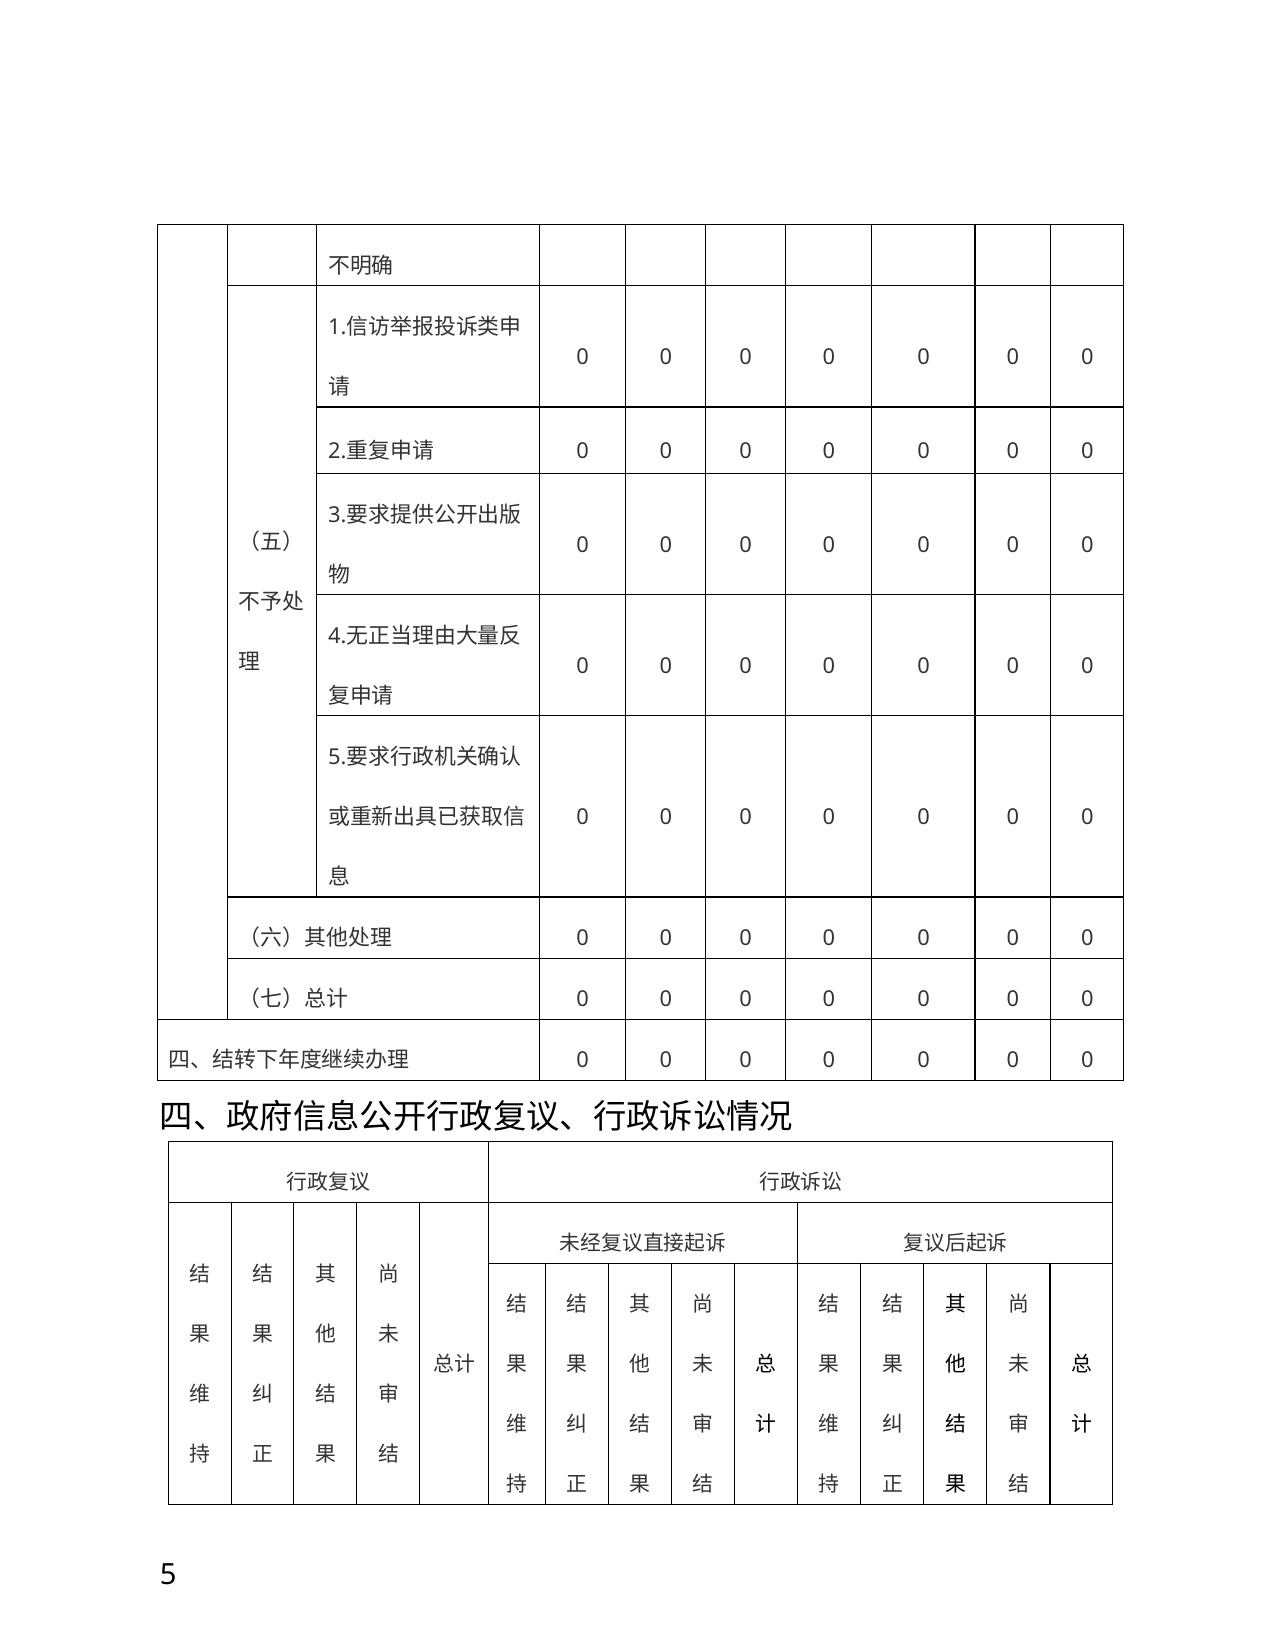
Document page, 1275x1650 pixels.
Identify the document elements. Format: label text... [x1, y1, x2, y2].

table_cell 0 [976, 959, 1050, 1018]
table_cell 0 [786, 716, 871, 896]
table_cell 0 [872, 474, 974, 594]
table_cell 0 [872, 286, 974, 406]
table_cell 3.要求提供公开出版物 [317, 474, 539, 594]
table_cell 结果维持 [169, 1203, 231, 1504]
table_cell 0 [706, 408, 785, 473]
table_cell 0 [540, 595, 625, 715]
table_cell 尚未审结 [357, 1203, 419, 1504]
table_cell 0 [1051, 286, 1123, 406]
table_cell 总计 [735, 1264, 797, 1504]
table_cell 0 [976, 595, 1050, 715]
table_cell 0 [976, 408, 1050, 473]
table_cell 0 [872, 595, 974, 715]
table_cell 0 [706, 716, 785, 896]
table_cell 0 [786, 898, 871, 957]
table_cell 2.重复申请 [317, 408, 539, 473]
table_cell 0 [976, 225, 1050, 285]
table_cell 0 [786, 474, 871, 594]
table_cell 0 [976, 286, 1050, 406]
table_cell 四、结转下年度继续办理 [158, 1020, 539, 1079]
table_cell 0 [706, 1020, 785, 1079]
table_cell 0 [706, 286, 785, 406]
table_cell 3.补正后申请内容仍不明确 [317, 225, 539, 285]
table_cell 0 [872, 225, 974, 285]
table_cell 尚未审结 [672, 1264, 734, 1504]
table_cell 0 [540, 286, 625, 406]
table_cell 0 [976, 474, 1050, 594]
table_cell 0 [872, 959, 974, 1018]
table_cell 尚未审结 [987, 1264, 1049, 1504]
table_cell 0 [540, 225, 625, 285]
table_cell 0 [706, 225, 785, 285]
table_cell 0 [1051, 474, 1123, 594]
table_cell 0 [706, 595, 785, 715]
table_cell 0 [786, 286, 871, 406]
table_cell 总计 [420, 1203, 488, 1504]
table_cell 0 [626, 898, 705, 957]
table_cell 0 [626, 408, 705, 473]
table_cell 0 [786, 408, 871, 473]
table_cell 其他结果 [924, 1264, 986, 1504]
table_cell 0 [1051, 898, 1123, 957]
table_cell （五）不予处理 [228, 286, 316, 896]
table_cell 0 [626, 716, 705, 896]
table_cell 未经复议直接起诉 [489, 1203, 797, 1263]
table_cell 0 [1051, 959, 1123, 1018]
table_cell 结果纠正 [232, 1203, 293, 1504]
table_cell 0 [786, 595, 871, 715]
table_cell 0 [1051, 225, 1123, 285]
table_cell 0 [1051, 408, 1123, 473]
table_cell 0 [540, 716, 625, 896]
table_cell 0 [1051, 1020, 1123, 1079]
table_cell 0 [626, 1020, 705, 1079]
table_cell 0 [626, 286, 705, 406]
table_cell 0 [872, 408, 974, 473]
table_cell 0 [1051, 716, 1123, 896]
table_cell 5.要求行政机关确认或重新出具已获取信息 [317, 716, 539, 896]
table_cell 0 [872, 716, 974, 896]
table_cell 复议后起诉 [798, 1203, 1112, 1263]
table_cell （六）其他处理 [228, 898, 539, 957]
table_cell 1.信访举报投诉类申请 [317, 286, 539, 406]
table_cell 0 [872, 1020, 974, 1079]
table_cell 0 [540, 408, 625, 473]
table_cell （七）总计 [228, 959, 539, 1018]
table_cell 总计 [1051, 1264, 1112, 1504]
table_cell 4.无正当理由大量反复申请 [317, 595, 539, 715]
table_cell 0 [786, 1020, 871, 1079]
table_cell 0 [626, 474, 705, 594]
table_cell 0 [540, 1020, 625, 1079]
table_cell 结果纠正 [861, 1264, 923, 1504]
table_cell 其他结果 [609, 1264, 671, 1504]
table_cell 0 [706, 898, 785, 957]
table_cell 结果纠正 [546, 1264, 608, 1504]
table_cell 结果维持 [798, 1264, 860, 1504]
table_header 行政复议 [169, 1142, 488, 1202]
table_cell 0 [976, 1020, 1050, 1079]
table_cell 0 [540, 898, 625, 957]
table_cell 0 [786, 225, 871, 285]
table_cell 0 [872, 898, 974, 957]
table_cell 0 [626, 959, 705, 1018]
table_cell 0 [786, 959, 871, 1018]
table_cell 0 [976, 716, 1050, 896]
table_cell 0 [626, 225, 705, 285]
table_cell 0 [540, 474, 625, 594]
table_cell 0 [706, 959, 785, 1018]
list 四、政府信息公开行政复议、行政诉讼情况 [159, 1081, 1121, 1141]
table_cell 0 [540, 959, 625, 1018]
table_cell 结果维持 [489, 1264, 545, 1504]
table_cell 其他结果 [294, 1203, 356, 1504]
table_cell 0 [1051, 595, 1123, 715]
table_cell 0 [976, 898, 1050, 957]
table_header 行政诉讼 [489, 1142, 1112, 1202]
table_cell 0 [626, 595, 705, 715]
table_cell 0 [706, 474, 785, 594]
